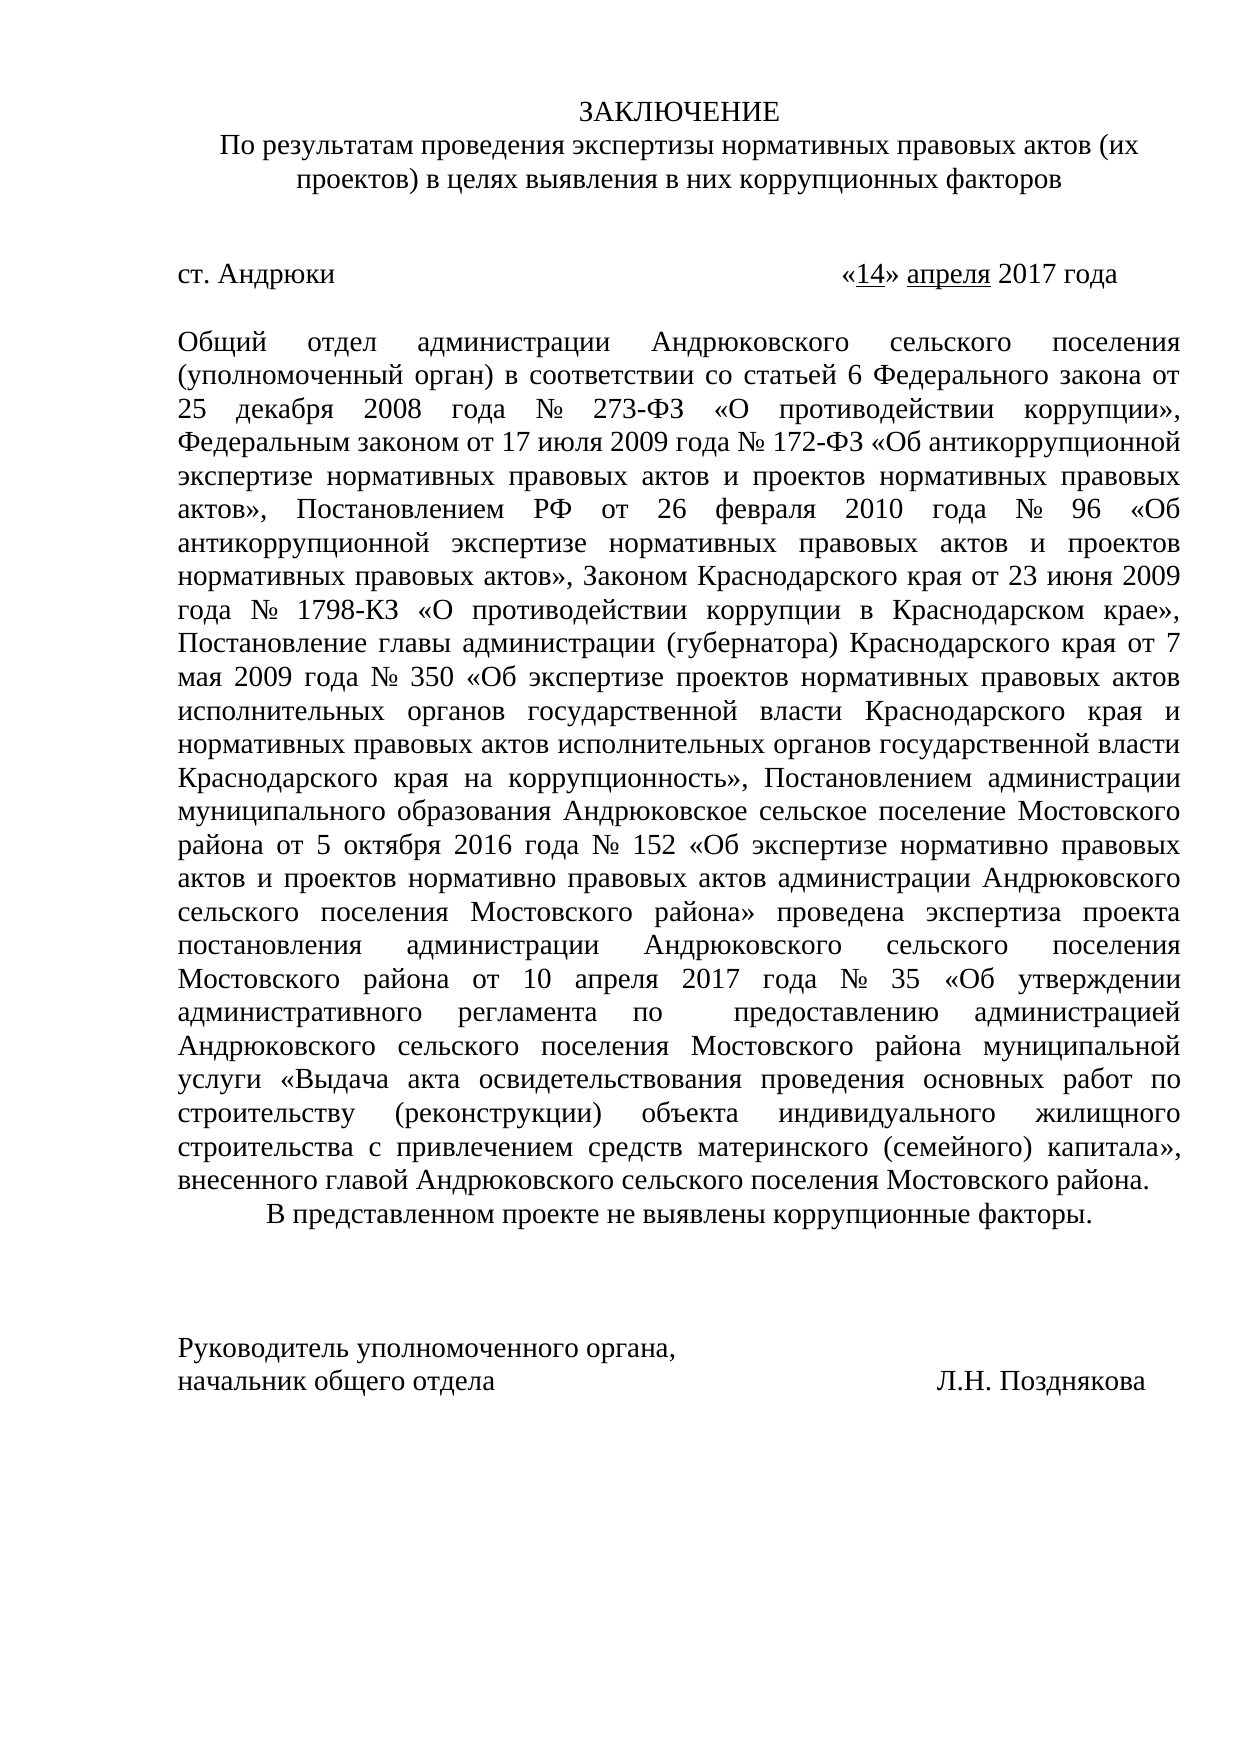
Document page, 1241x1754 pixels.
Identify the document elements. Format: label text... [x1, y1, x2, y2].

text начальник общего отдела Л.Н. Позднякова [177, 1363, 1176, 1397]
text ЗАКЛЮЧЕНИЕ [177, 94, 1181, 127]
text Руководитель уполномоченного органа, [177, 1330, 1176, 1363]
text По результатам проведения экспертизы нормативных правовых актов (их проектов) в целях выявления в них коррупционных факторов [177, 127, 1181, 194]
text ст. Андрюки «14» апреля 2017 года [177, 257, 1181, 290]
text Общий отдел администрации Андрюковского сельского поселения (уполномоченный орган) в соответствии со статьей 6 Федерального закона от 25 декабря 2008 года № 273-ФЗ «О противодействии коррупции», Федеральным законом от 17 июля 2009 года № 172-ФЗ «Об антикоррупционной экспертизе нормативных правовых актов и проектов нормативных правовых актов», Постановлением РФ от 26 февраля 2010 года № 96 «Об антикоррупционной экспертизе нормативных правовых актов и проектов нормативных правовых актов», Законом Краснодарского края от 23 июня 2009 года № 1798-КЗ «О противодействии коррупции в Краснодарском крае», Постановление главы администрации (губернатора) Краснодарского края от 7 мая 2009 года № 350 «Об экспертизе проектов нормативных правовых актов исполнительных органов государственной власти Краснодарского края и нормативных правовых актов исполнительных органов государственной власти Краснодарского края на коррупционность», Постановлением администрации муниципального образования Андрюковское сельское поселение Мостовского района от 5 октября 2016 года № 152 «Об экспертизе нормативно правовых актов и проектов нормативно правовых актов администрации Андрюковского сельского поселения Мостовского района» проведена экспертиза проекта постановления администрации Андрюковского сельского поселения Мостовского района от 10 апреля 2017 года № 35 «Об утверждении административного регламента по предоставлению администрацией Андрюковского сельского поселения Мостовского района муниципальной услуги «Выдача акта освидетельствования проведения основных работ по строительству (реконструкции) объекта индивидуального жилищного строительства с привлечением средств материнского (семейного) капитала», внесенного главой Андрюковского сельского поселения Мостовского района. [177, 324, 1181, 1196]
text В представленном проекте не выявлены коррупционные факторы. [177, 1196, 1176, 1229]
